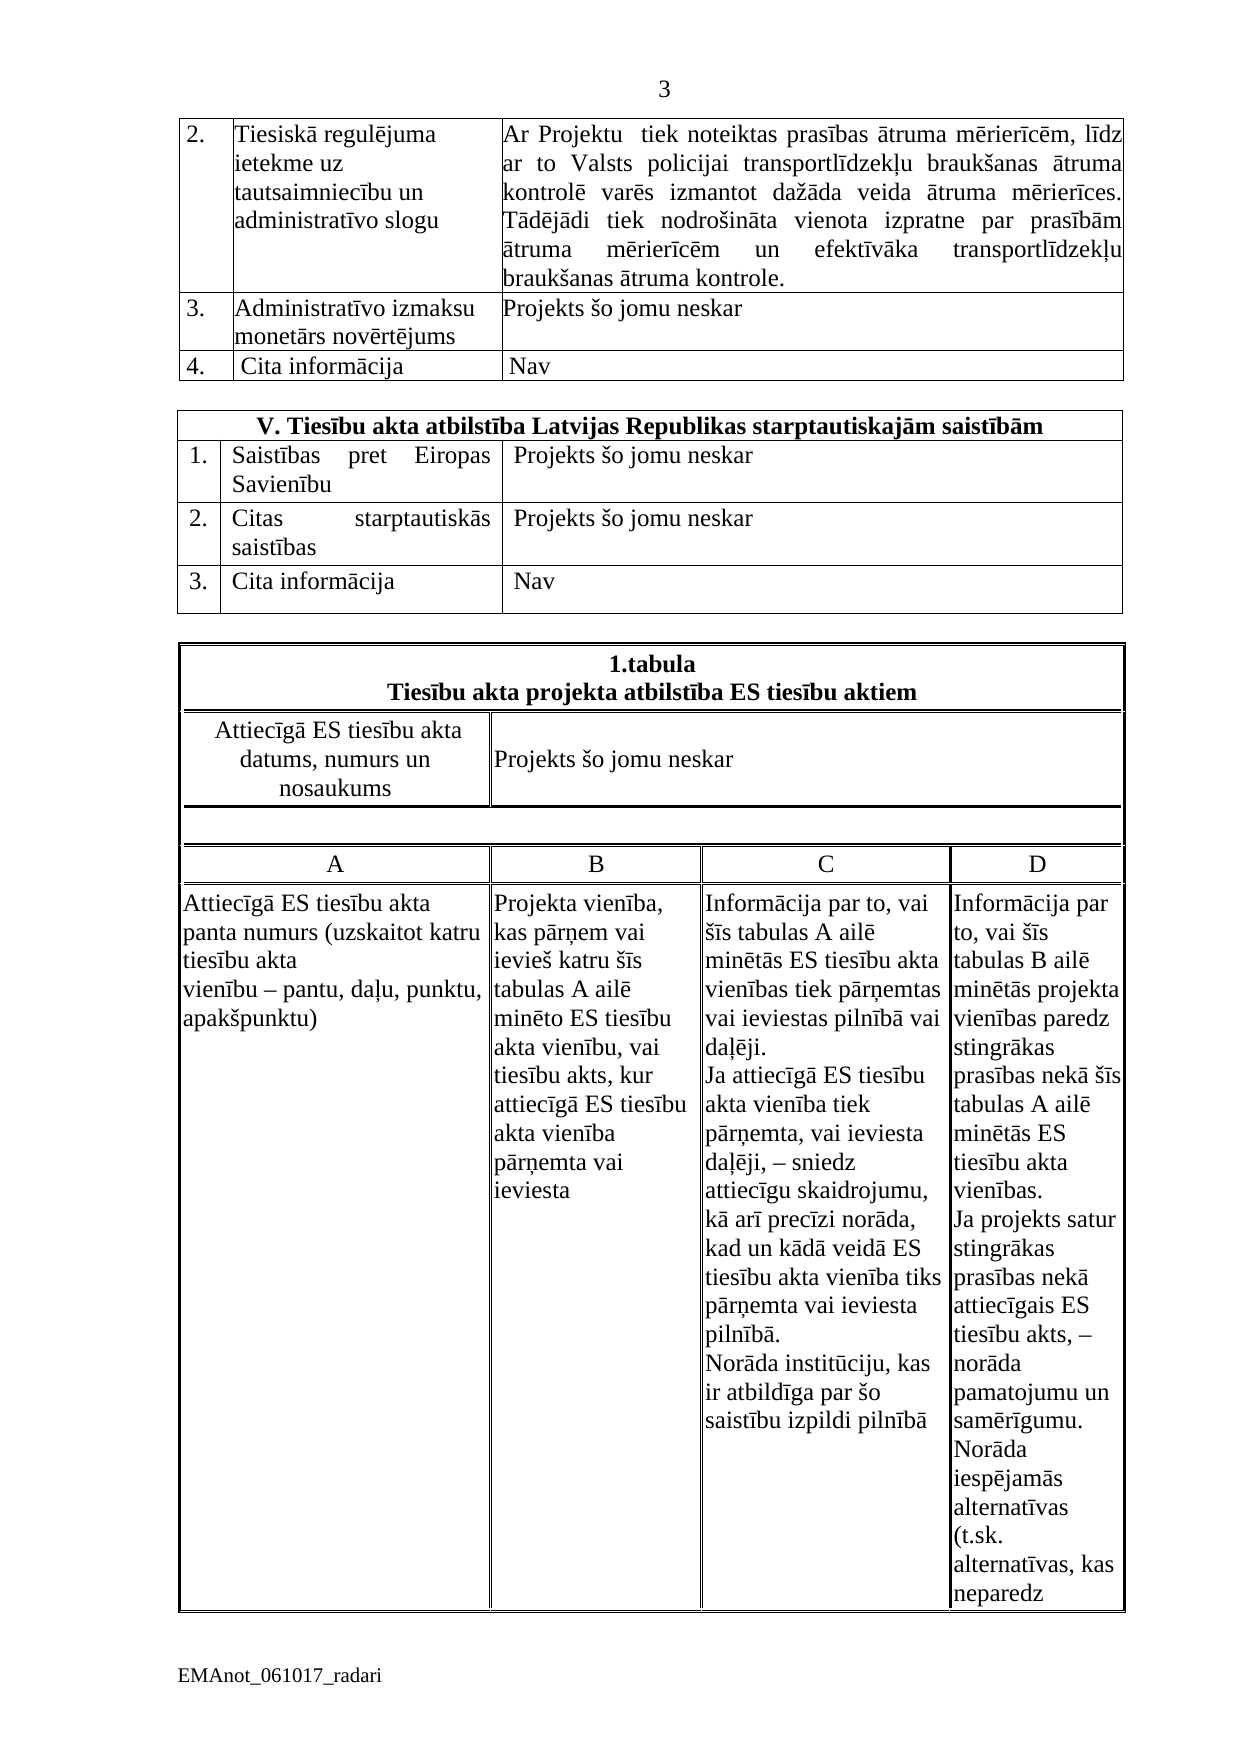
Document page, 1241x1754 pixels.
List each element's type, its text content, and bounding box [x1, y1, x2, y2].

table_cell Projekts šo jomu neskar [503, 293, 1123, 350]
table_header 1.tabula Tiesību akta projekta atbilstība ES tiesību aktiem [181, 646, 1123, 709]
table_header V. Tiesību akta atbilstība Latvijas Republikas starptautiskajām saistībām [178, 411, 1122, 439]
table_cell Projekts šo jomu neskar [503, 503, 1122, 565]
table_cell B [492, 847, 700, 881]
table_cell Saistības pret Eiropas Savienību [221, 441, 502, 502]
table_cell D [952, 843, 1124, 881]
table_cell Attiecīgā ES tiesību akta datums, numurs un nosaukums [181, 709, 489, 805]
table_cell Citas starptautiskās saistības [221, 503, 502, 565]
table_cell C [703, 847, 949, 881]
table_cell Cita informācija [234, 351, 502, 380]
table_cell Nav [503, 351, 1123, 380]
table_cell 4. [180, 351, 233, 380]
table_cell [950, 881, 1124, 1610]
table_cell A [181, 843, 489, 881]
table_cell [702, 885, 950, 1610]
table_cell 2. [180, 119, 233, 292]
table_cell Tiesiskā regulējuma ietekme uz tautsaimniecību un administratīvo slogu [234, 119, 502, 292]
table_cell [181, 805, 1123, 843]
table_cell 3. [180, 293, 233, 350]
table_cell Ar Projektu tiek noteiktas prasības ātruma mērierīcēm, līdz ar to Valsts policijai transportlīdzekļu braukšanas ātruma kontrolē varēs izmantot dažāda veida ātruma mērierīces. Tādējādi tiek nodrošināta vienota izpratne par prasībām ātruma mērierīcēm un efektīvāka transportlīdzekļu braukšanas ātruma kontrole. [503, 119, 1123, 292]
table_cell Cita informācija [221, 566, 502, 612]
table_cell Administratīvo izmaksu monetārs novērtējums [234, 293, 502, 350]
table_cell 3. [178, 566, 220, 612]
table_cell Nav [503, 566, 1122, 612]
table_cell Projekts šo jomu neskar [503, 441, 1122, 502]
table_cell 2. [178, 503, 220, 565]
table_cell Projekts šo jomu neskar [492, 709, 1124, 805]
table_cell 1. [178, 441, 220, 502]
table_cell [181, 881, 491, 1610]
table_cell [491, 885, 702, 1610]
